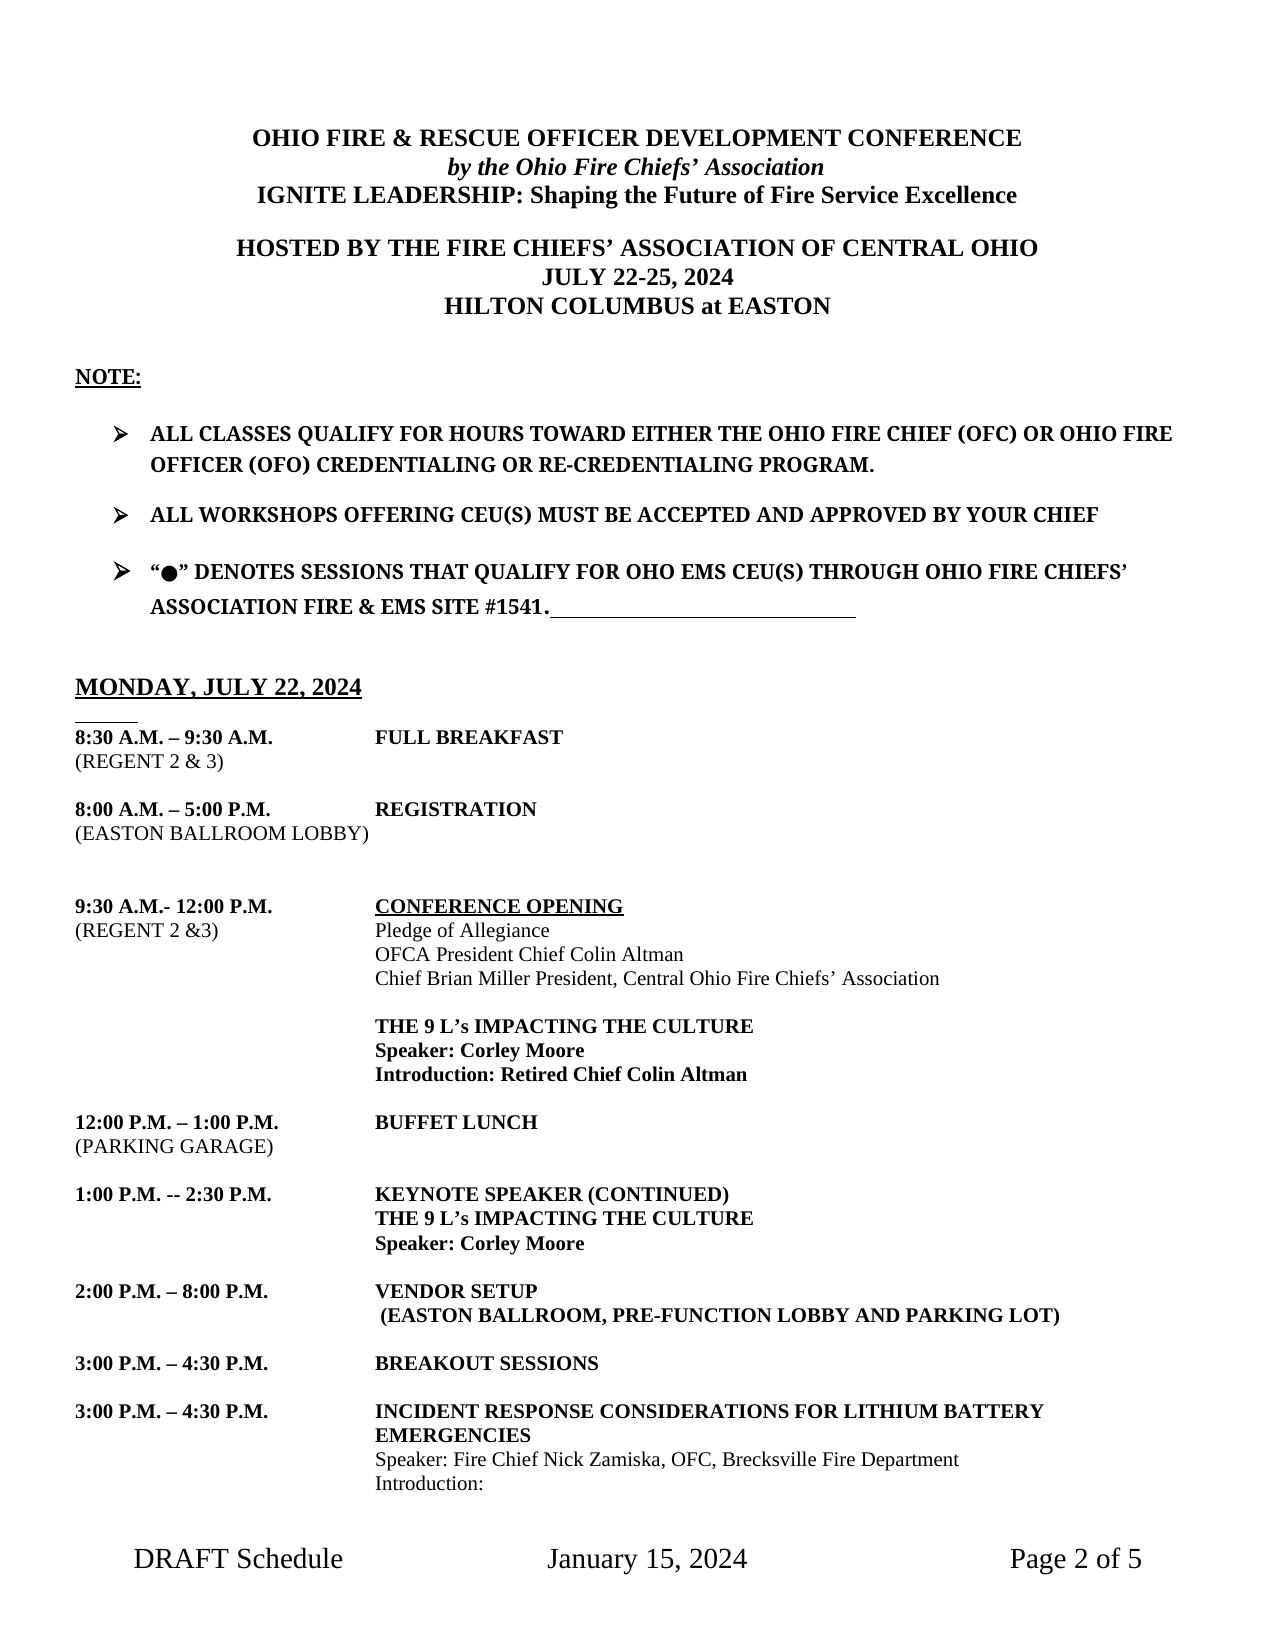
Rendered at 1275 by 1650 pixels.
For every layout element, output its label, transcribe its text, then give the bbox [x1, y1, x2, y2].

list “●” DENOTES SESSIONS THAT QUALIFY FOR OHO EMS CEU(S) THROUGH OHIO FIRE CHIEFS’ ASSOCIATION FIRE & EMS SITE #1541. [112, 557, 1200, 622]
title IGNITE LEADERSHIP: Shaping the Future of Fire Service Excellence [75, 181, 1200, 233]
text 9:30 A.M.- 12:00 P.M. CONFERENCE OPENING [75, 893, 1200, 918]
text THE 9 L’s IMPACTING THE CULTURE [150, 1014, 1200, 1038]
subtitle HILTON COLUMBUS at EASTON [75, 291, 1200, 320]
text 8:00 A.M. – 5:00 P.M. REGISTRATION [75, 797, 1200, 821]
title by the Ohio Fire Chiefs’ Association [75, 152, 1200, 181]
text (EASTON BALLROOM, PRE-FUNCTION LOBBY AND PARKING LOT) [75, 1303, 1200, 1327]
list ALL CLASSES QUALIFY FOR HOURS TOWARD EITHER THE OHIO FIRE CHIEF (OFC) OR OHIO FIRE OFFICER (OFO) CREDENTIALING OR RE-CREDENTIALING PROGRAM. [112, 419, 1200, 479]
text MONDAY, JULY 22, 2024 [75, 672, 1200, 701]
text OFCA President Chief Colin Altman [375, 942, 1200, 966]
text Introduction: [75, 1471, 1200, 1495]
text 1:00 P.M. -- 2:30 P.M. KEYNOTE SPEAKER (CONTINUED) [75, 1182, 1219, 1206]
list ALL WORKSHOPS OFFERING CEU(S) MUST BE ACCEPTED AND APPROVED BY YOUR CHIEF [112, 500, 1200, 529]
text Chief Brian Miller President, Central Ohio Fire Chiefs’ Association [150, 966, 1200, 990]
text Speaker: Corley Moore [150, 1038, 1200, 1062]
text 3:00 P.M. – 4:30 P.M. BREAKOUT SESSIONS [75, 1351, 1200, 1375]
text 12:00 P.M. – 1:00 P.M. BUFFET LUNCH [75, 1110, 1200, 1134]
text Speaker: Fire Chief Nick Zamiska, OFC, Brecksville Fire Department [75, 1447, 1200, 1471]
text NOTE: [75, 362, 1200, 391]
text 8:30 A.M. – 9:30 A.M. FULL BREAKFAST [75, 725, 1200, 749]
title OHIO FIRE & RESCUE OFFICER DEVELOPMENT CONFERENCE [75, 123, 1200, 152]
subtitle HOSTED BY THE FIRE CHIEFS’ ASSOCIATION OF CENTRAL OHIO [75, 233, 1200, 262]
text (REGENT 2 & 3) [75, 749, 1200, 773]
text 2:00 P.M. – 8:00 P.M. VENDOR SETUP [75, 1278, 1200, 1303]
text Speaker: Corley Moore [150, 1230, 1200, 1254]
text Introduction: Retired Chief Colin Altman [150, 1062, 1200, 1086]
text 3:00 P.M. – 4:30 P.M. INCIDENT RESPONSE CONSIDERATIONS FOR LITHIUM BATTERY EMERGENCIES [75, 1399, 1200, 1447]
text (EASTON BALLROOM LOBBY) [75, 821, 1200, 845]
text THE 9 L’s IMPACTING THE CULTURE [300, 1206, 1200, 1230]
text (REGENT 2 &3) Pledge of Allegiance [75, 918, 1200, 942]
text (PARKING GARAGE) [75, 1134, 1200, 1158]
subtitle JULY 22-25, 2024 [75, 262, 1200, 291]
